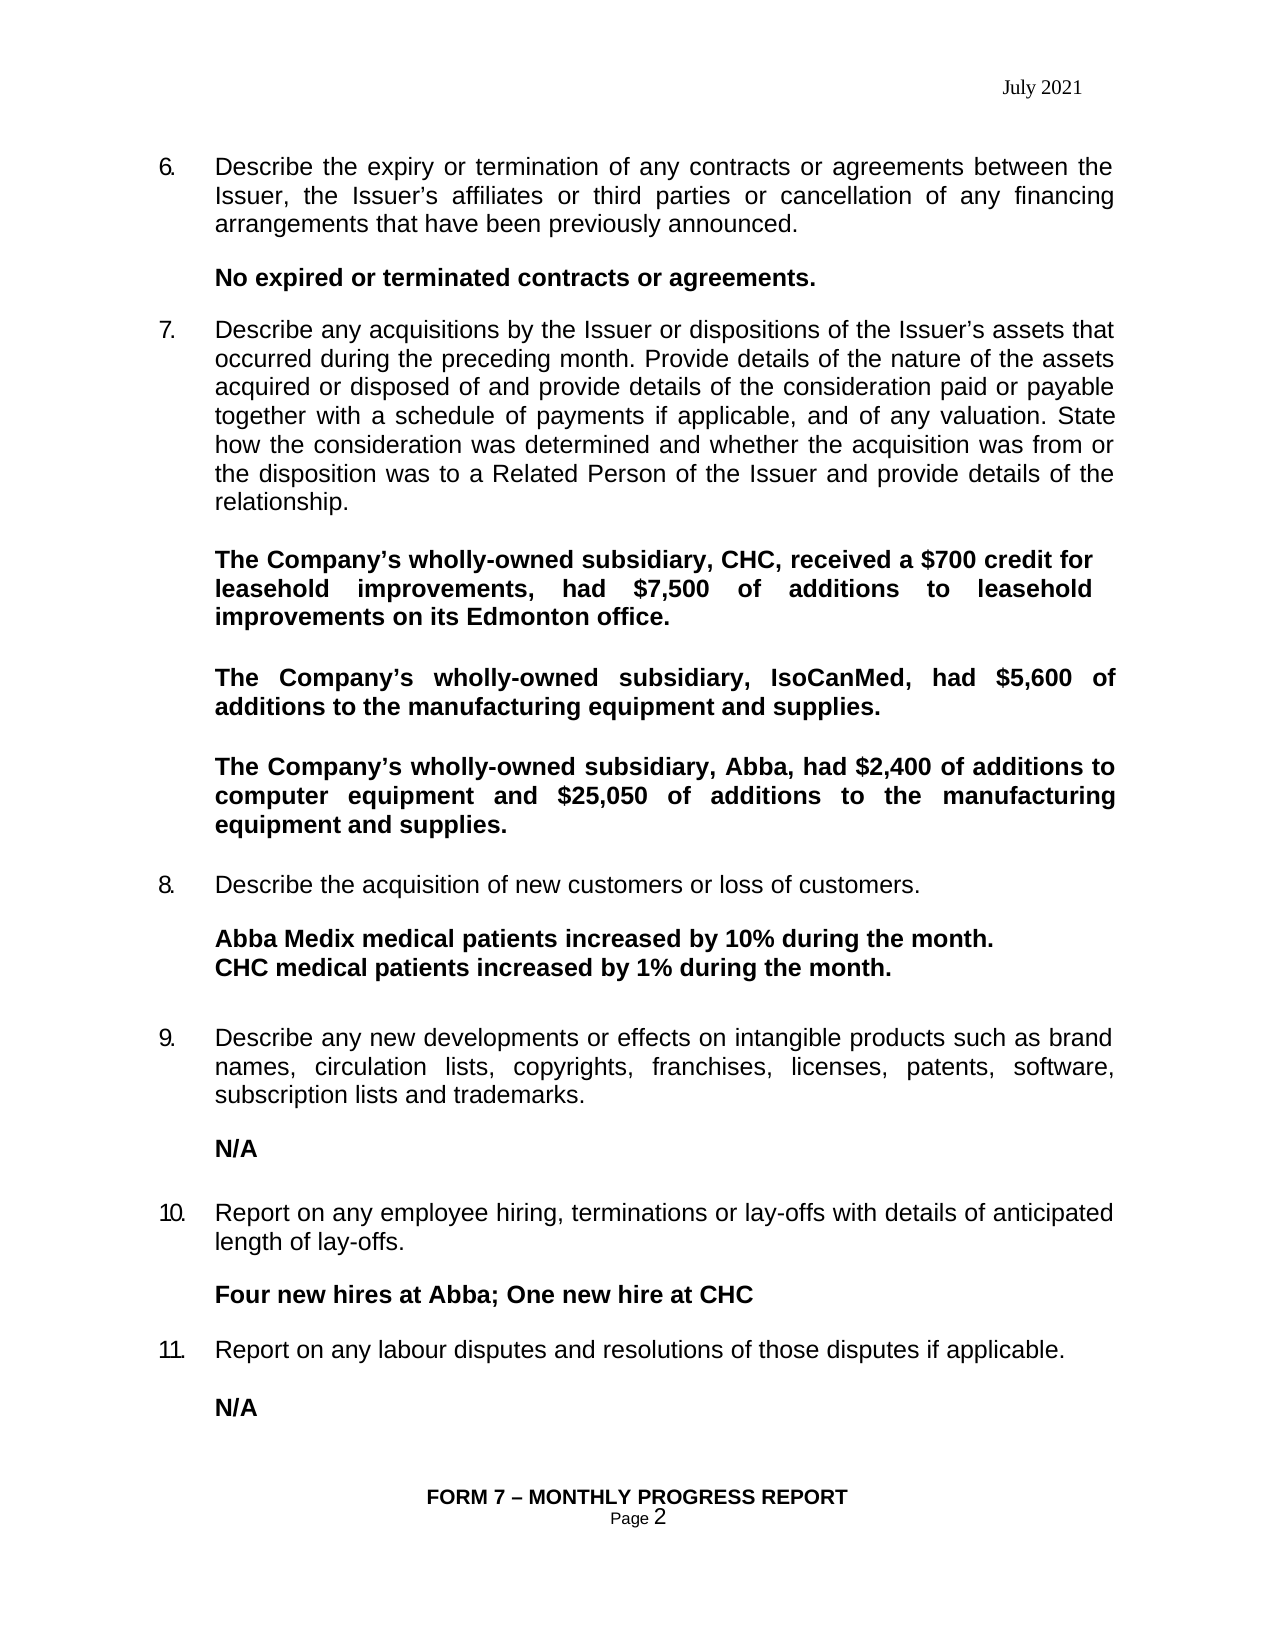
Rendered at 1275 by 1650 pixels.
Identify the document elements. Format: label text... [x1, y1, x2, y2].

subtitle The Company’s wholly-owned subsidiary, CHC, received a $700 credit for leasehold improvements, had $7,500 of additions to leasehold improvements on its Edmonton office. [214, 545, 1093, 631]
list Describe the acquisition of new customers or loss of customers. [158, 870, 1204, 899]
subtitle Abba Medix medical patients increased by 10% during the month. [214, 924, 1204, 953]
text The Company’s wholly-owned subsidiary, Abba, had $2,400 of additions to computer equipment and $25,050 of additions to the manufacturing equipment and supplies. [214, 752, 1116, 838]
list Describe any new developments or effects on intangible products such as brand names, circulation lists, copyrights, franchises, licenses, patents, software, subscription lists and trademarks. [158, 1023, 1115, 1109]
subtitle CHC medical patients increased by 1% during the month. [214, 953, 1204, 981]
list Report on any employee hiring, terminations or lay-offs with details of anticipated length of lay-offs. [158, 1198, 1115, 1255]
subtitle N/A [214, 1134, 1204, 1163]
subtitle Four new hires at Abba; One new hire at CHC [214, 1280, 1079, 1309]
text The Company’s wholly-owned subsidiary, IsoCanMed, had $5,600 of additions to the manufacturing equipment and supplies. [214, 663, 1116, 720]
list Report on any labour disputes and resolutions of those disputes if applicable. [158, 1335, 1204, 1364]
list Describe any acquisitions by the Issuer or dispositions of the Issuer’s assets that occurred during the preceding month. Provide details of the nature of the assets acquired or disposed of and provide details of the consideration paid or payable together with a schedule of payments if applicable, and of any valuation. State how the consideration was determined and whether the acquisition was from or the disposition was to a Related Person of the Issuer and provide details of the relationship. [158, 315, 1116, 516]
list Describe the expiry or termination of any contracts or agreements between the Issuer, the Issuer’s affiliates or third parties or cancellation of any financing arrangements that have been previously announced. [158, 152, 1115, 238]
subtitle No expired or terminated contracts or agreements. [214, 263, 1204, 292]
subtitle N/A [214, 1393, 1204, 1422]
